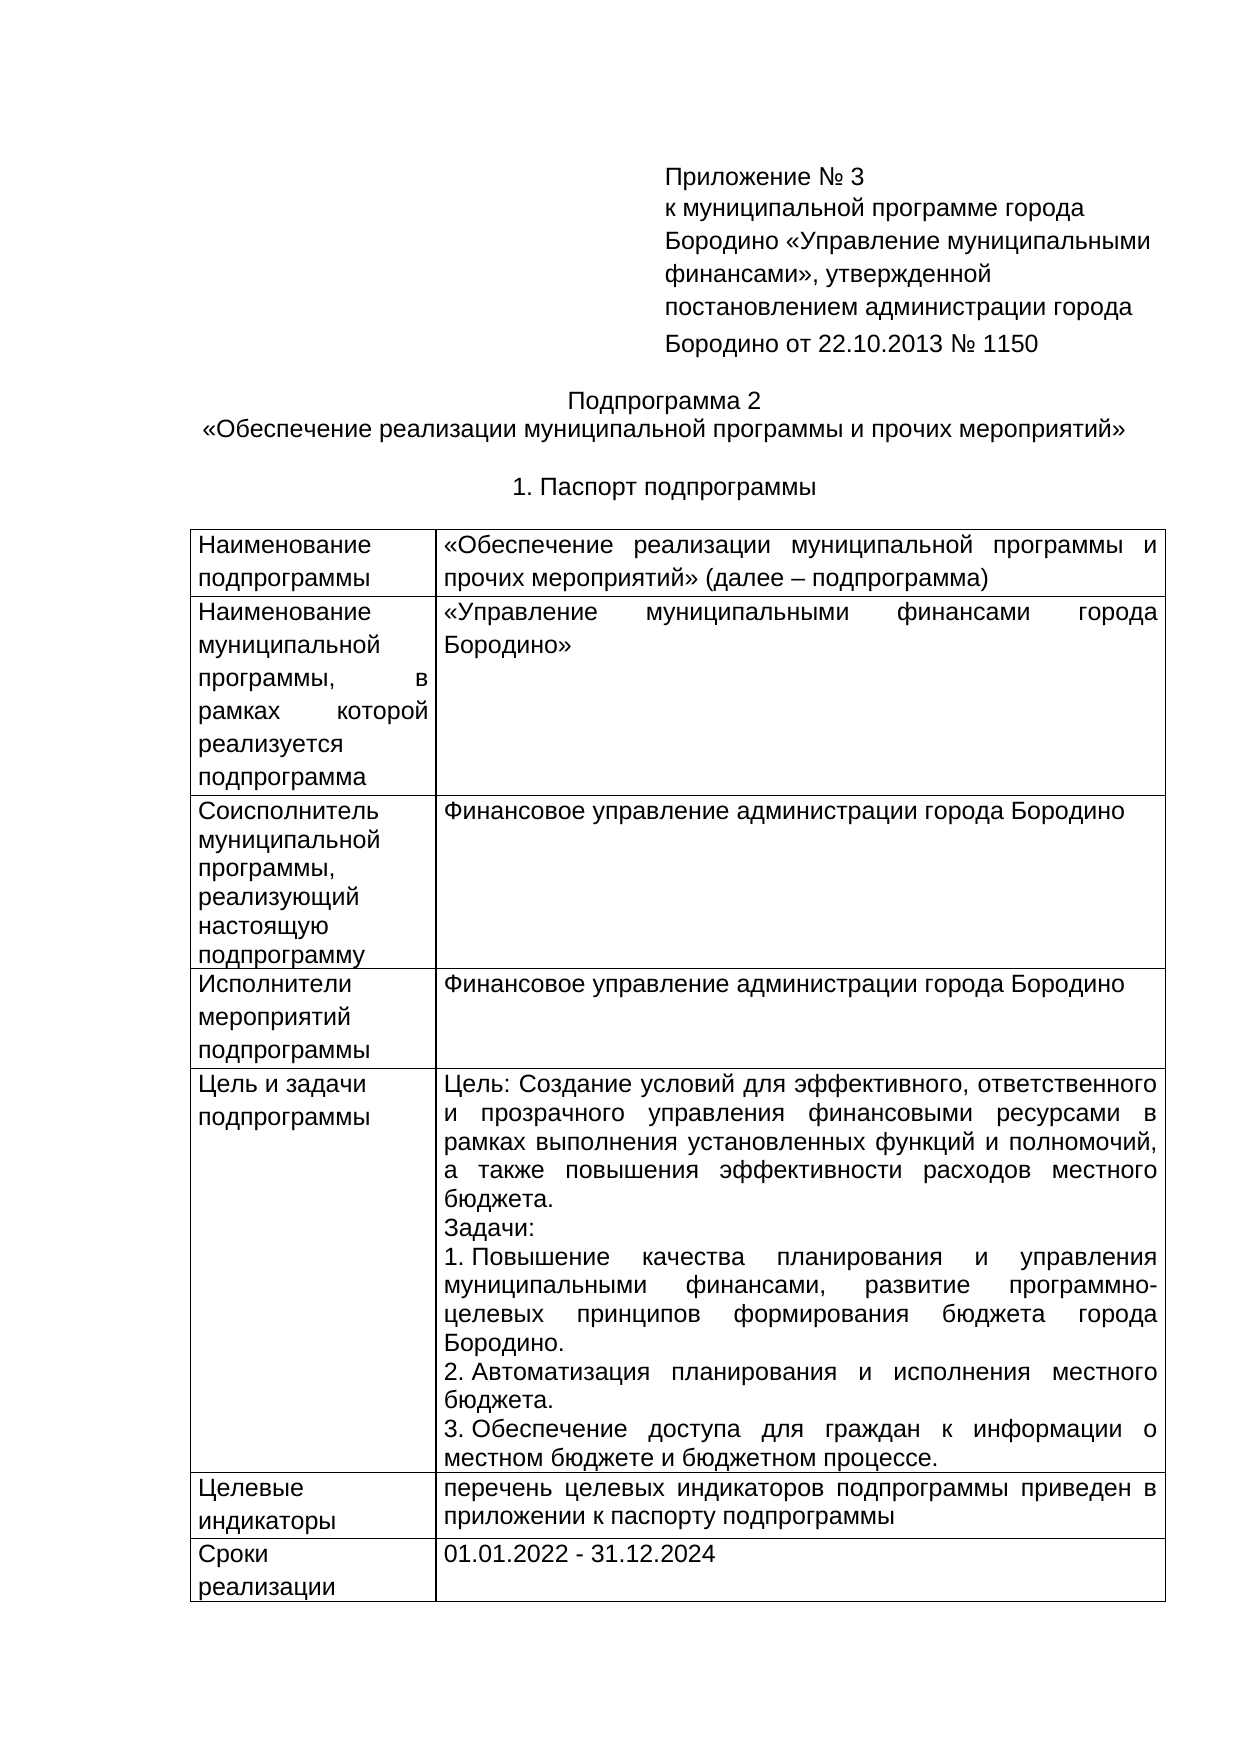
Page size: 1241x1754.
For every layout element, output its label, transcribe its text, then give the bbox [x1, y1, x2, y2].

table_cell Соисполнитель муниципальной программы, реализующий настоящую подпрограмму [191, 796, 435, 968]
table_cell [437, 1539, 1165, 1601]
text 1. Паспорт подпрограммы [177, 472, 1152, 501]
text «Обеспечение реализации муниципальной программы и прочих мероприятий» [177, 414, 1152, 443]
table_cell «Управление муниципальными финансами города Бородино» [437, 597, 1165, 795]
table_header Наименование подпрограммы [191, 530, 435, 596]
table_cell Цель: Создание условий для эффективного, ответственного и прозрачного управления финансовыми ресурсами в рамках выполнения установленных функций и полномочий, а также повышения эффективности расходов местного бюджета. Задачи: 1. Повышение качества планирования и управления муниципальными финансами, развитие программно-целевых принципов формирования бюджета города Бородино. 2. Автоматизация планирования и исполнения местного бюджета. 3. Обеспечение доступа для граждан к информации о местном бюджете и бюджетном процессе. [437, 1069, 1165, 1472]
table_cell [191, 1539, 435, 1601]
table_cell Цель и задачи подпрограммы [191, 1069, 435, 1472]
table_cell Финансовое управление администрации города Бородино [437, 796, 1165, 968]
table_cell Исполнители мероприятий подпрограммы [191, 969, 435, 1068]
table_cell Финансовое управление администрации города Бородино [437, 969, 1165, 1068]
table_cell Целевые индикаторы [191, 1473, 435, 1538]
table_header «Обеспечение реализации муниципальной программы и прочих мероприятий» (далее – подпрограмма) [437, 530, 1165, 596]
text Подпрограмма 2 [177, 386, 1152, 414]
table_cell перечень целевых индикаторов подпрограммы приведен в приложении к паспорту подпрограммы [437, 1473, 1165, 1538]
text Приложение № 3 [664, 159, 1152, 193]
table_cell Наименование муниципальной программы, в рамках которой реализуется подпрограмма [191, 597, 435, 795]
text к муниципальной программе города Бородино «Управление муниципальными финансами», утвержденной постановлением администрации города Бородино от 22.10.2013 № 1150 [664, 193, 1152, 360]
